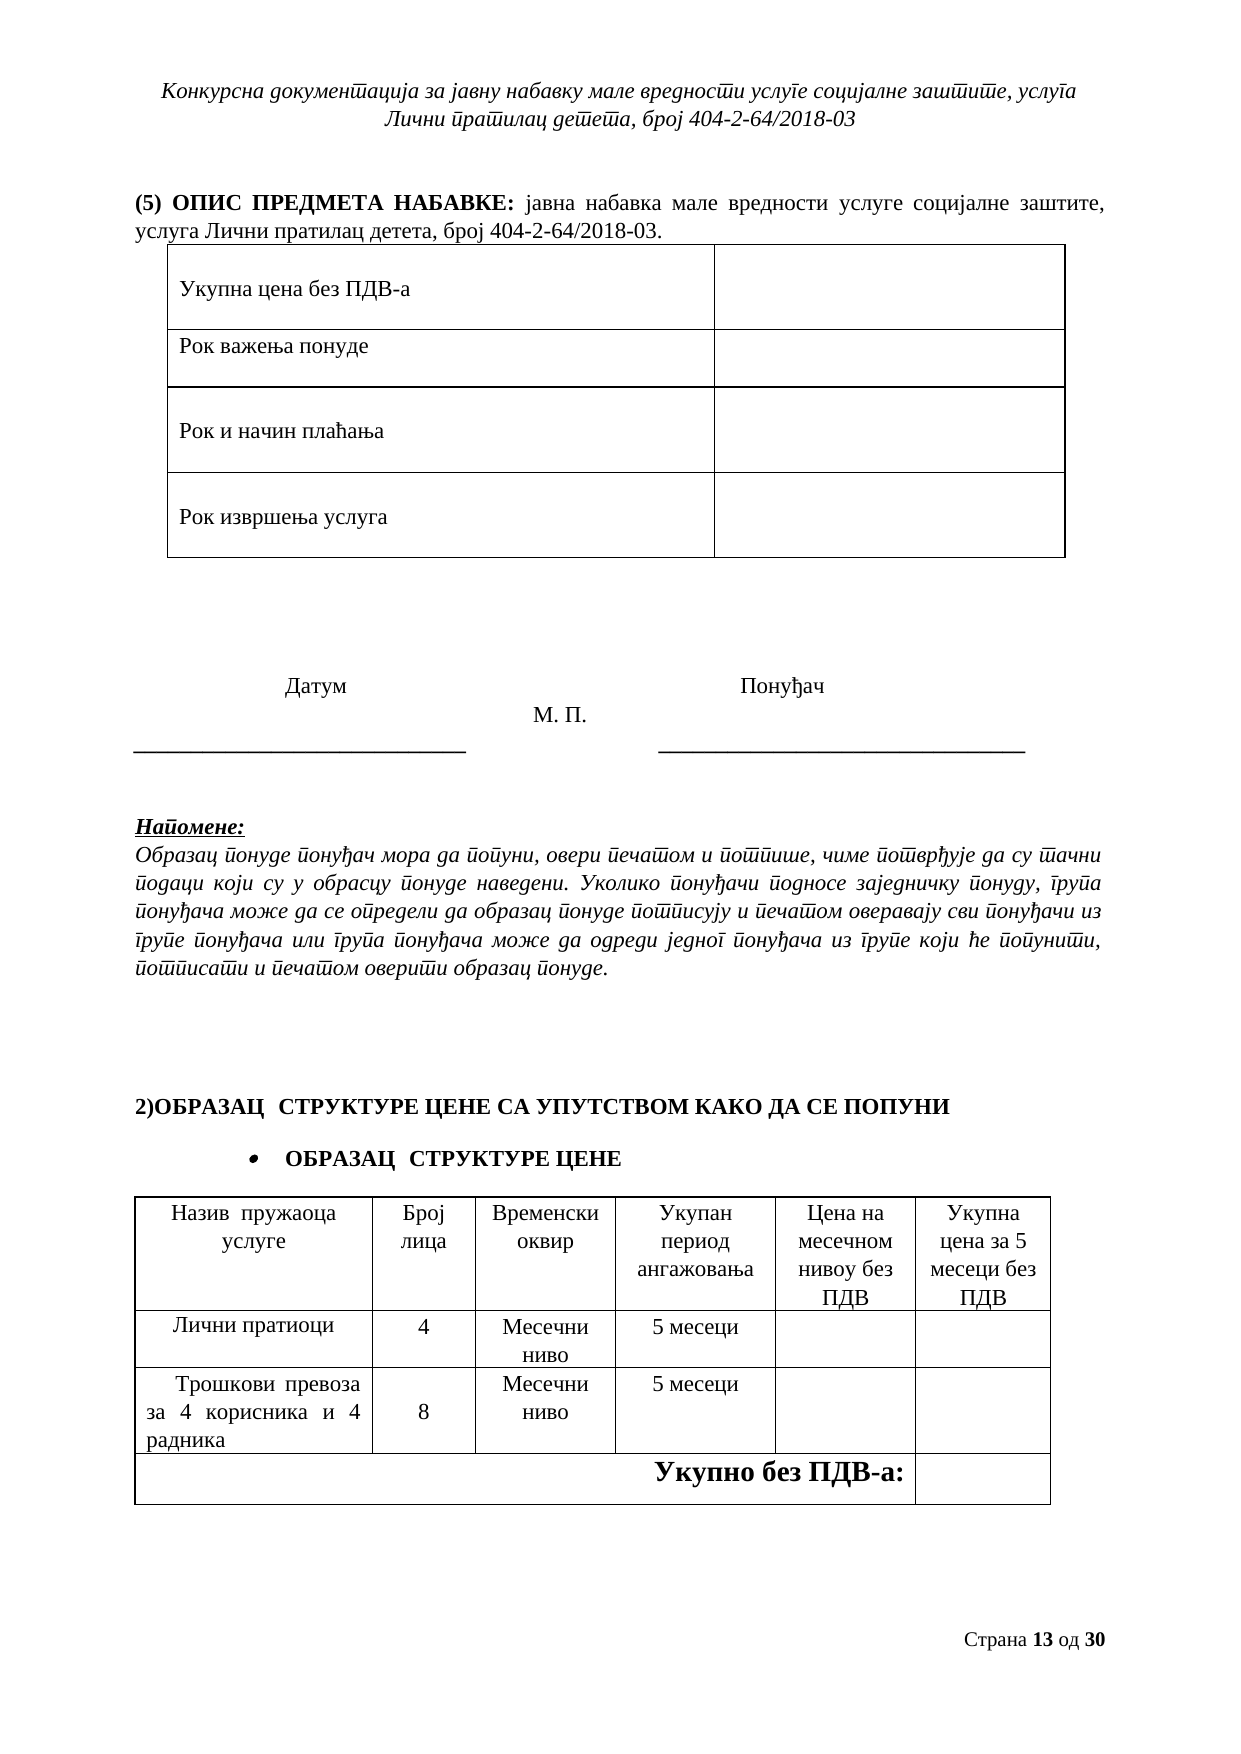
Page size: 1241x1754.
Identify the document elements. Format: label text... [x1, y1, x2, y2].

table_cell Рок и начин плаћања [168, 388, 714, 472]
table_cell 5 месеци [616, 1368, 775, 1453]
text Напомене: [135, 811, 1105, 839]
table_cell [916, 1368, 1050, 1453]
text Датум Понуђач [210, 671, 1105, 699]
text _____________________________ ________________________________ [135, 727, 1105, 755]
table_cell [776, 1368, 915, 1453]
table_header Укупна цена без ПДВ-а [168, 245, 714, 329]
table_header Цена на месечном нивоу без ПДВ [776, 1198, 915, 1310]
text М. П. [435, 699, 1105, 727]
table_cell [916, 1311, 1050, 1367]
table_cell Рок важења понуде [168, 330, 714, 386]
table_cell [715, 388, 1064, 472]
table_cell Месечни ниво [476, 1368, 615, 1453]
table_header Број лица [373, 1198, 475, 1310]
text (5) ОПИС ПРЕДМЕТА НАБАВКЕ: јавна набавка мале вредности услуге социјалне заштите, услуга Лични пратилац детета, број 404-2-64/2018-03. [135, 187, 1105, 244]
table_cell [776, 1311, 915, 1367]
table_header Укупна цена за 5 месеци без ПДВ [916, 1198, 1050, 1310]
list ОБРАЗАЦ СТРУКТУРЕ ЦЕНЕ [247, 1145, 1105, 1172]
table_cell [715, 330, 1064, 386]
table_cell 8 [373, 1368, 475, 1453]
table_cell Рок извршења услуга [168, 473, 714, 557]
table_cell Месечни ниво [476, 1311, 615, 1367]
table_cell [916, 1454, 1050, 1504]
table_cell Лични пратиоци [136, 1311, 372, 1367]
table_header Временски оквир [476, 1198, 615, 1310]
text 2)ОБРАЗАЦ СТРУКТУРЕ ЦЕНЕ СА УПУТСТВОМ КАКО ДА СЕ ПОПУНИ [135, 1093, 1105, 1119]
table_header [715, 245, 1064, 329]
table_cell 5 месеци [616, 1311, 775, 1367]
table_cell [715, 473, 1064, 557]
text Образац понуде понуђач мора да попуни, овери печатом и потпише, чиме потврђује да су тачни подаци који су у обрасцу понуде наведени. Уколико понуђачи подносе заједничку понуду, група понуђача може да се определи да образац понуде потписују и печатом оверавају сви понуђачи из групе понуђача или група понуђача може да одреди једног понуђача из групе који ће попунити, потписати и печатом оверити образац понуде. [135, 839, 1105, 980]
table_cell 4 [373, 1311, 475, 1367]
table_header Назив пружаоца услуге [136, 1198, 372, 1310]
table_header Укупан период ангажовања [616, 1198, 775, 1310]
table_cell Трошкови превоза за 4 корисника и 4 радника [136, 1368, 372, 1453]
table_cell Укупно без ПДВ-а: [136, 1454, 915, 1504]
